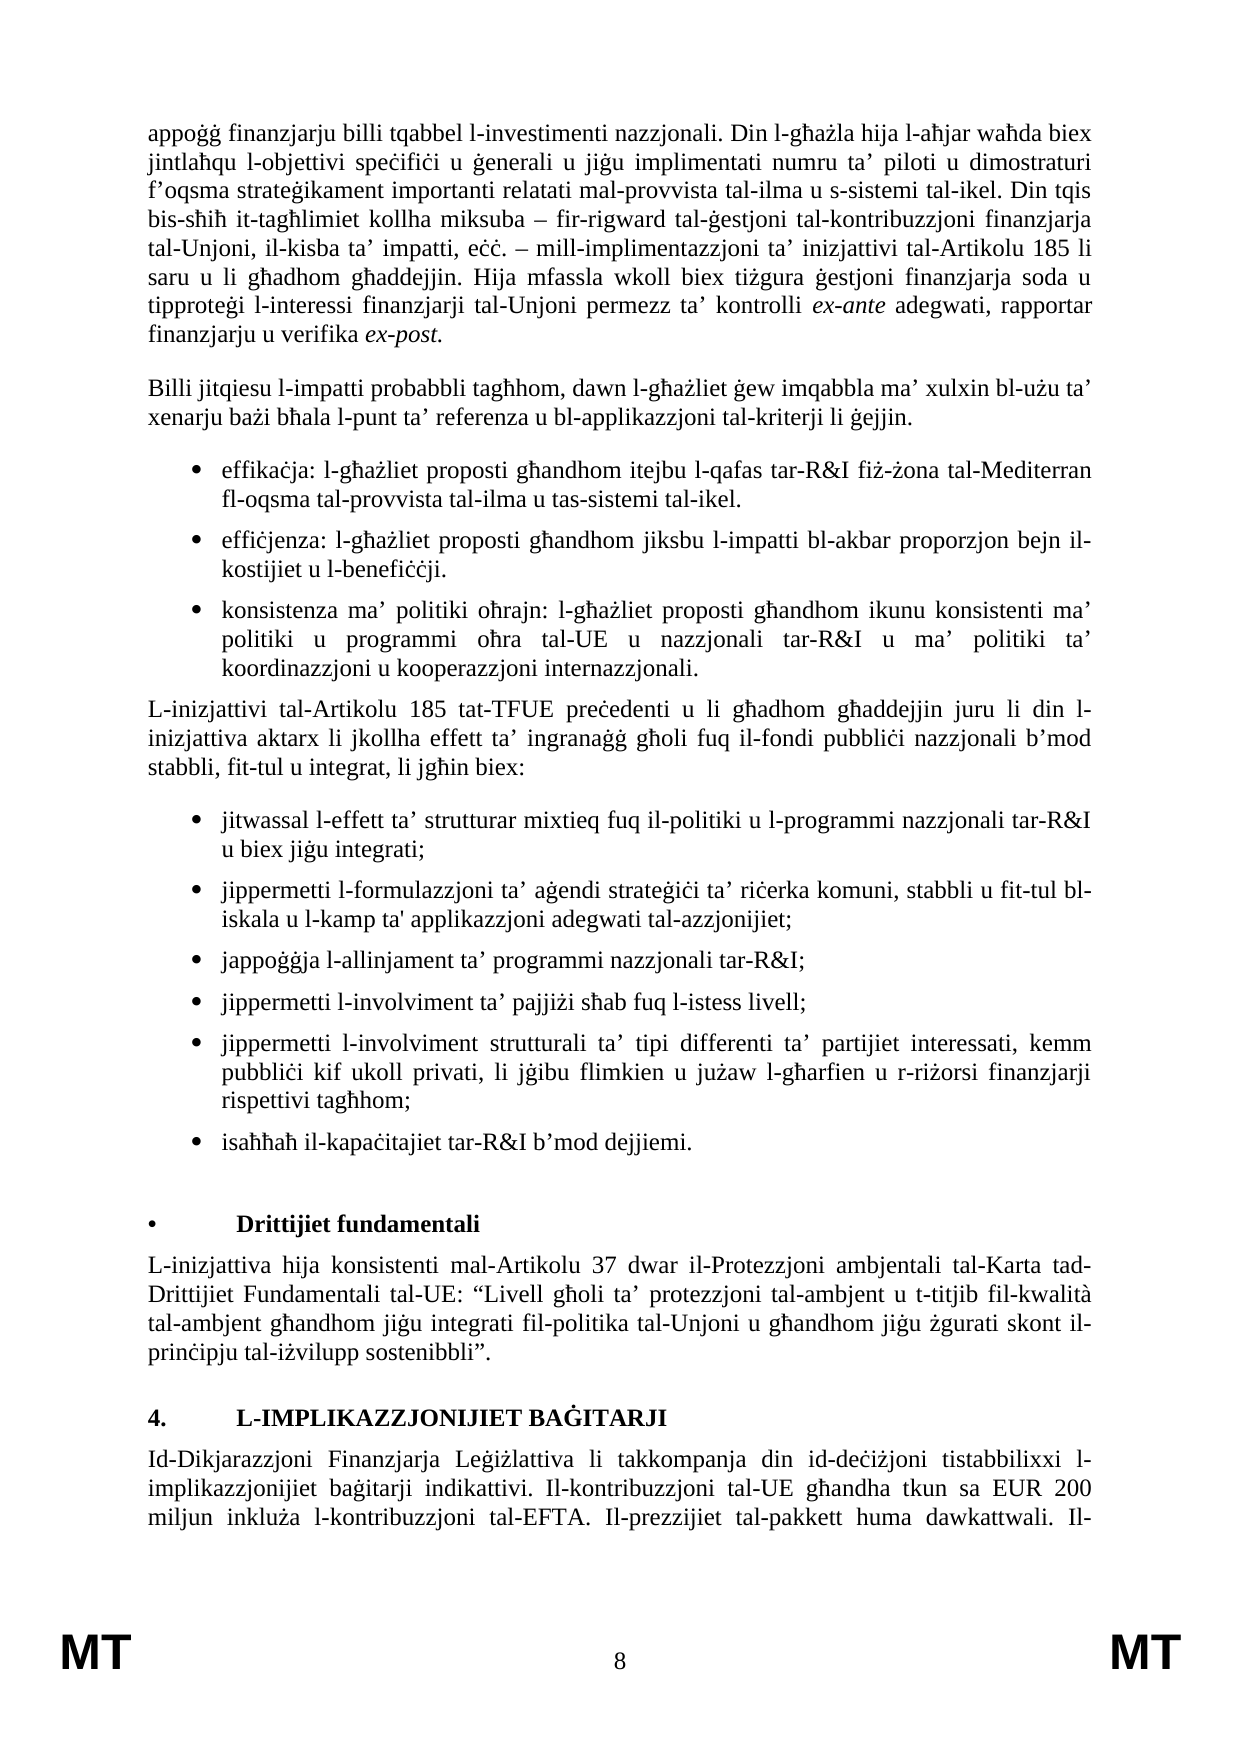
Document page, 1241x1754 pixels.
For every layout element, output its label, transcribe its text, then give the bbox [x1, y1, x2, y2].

subtitle • Drittijiet fundamentali [148, 1209, 1093, 1238]
text L-inizjattivi tal-Artikolu 185 tat-TFUE preċedenti u li għadhom għaddejjin juru li din l-inizjattiva aktarx li jkollha effett ta’ ingranaġġ għoli fuq il-fondi pubbliċi nazzjonali b’mod stabbli, fit-tul u integrat, li jgħin biex: [148, 694, 1093, 781]
text L-inizjattiva hija konsistenti mal-Artikolu 37 dwar il-Protezzjoni ambjentali tal-Karta tad-Drittijiet Fundamentali tal-UE: “Livell għoli ta’ protezzjoni tal-ambjent u t-titjib fil-kwalità tal-ambjent għandhom jiġu integrati fil-politika tal-Unjoni u għandhom jiġu żgurati skont il-prinċipju tal-iżvilupp sostenibbli”. [148, 1251, 1093, 1366]
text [148, 1444, 1093, 1531]
list konsistenza ma’ politiki oħrajn: l-għażliet proposti għandhom ikunu konsistenti ma’ politiki u programmi oħra tal-UE u nazzjonali tar-R&I u ma’ politiki ta’ koordinazzjoni u kooperazzjoni internazzjonali. [192, 596, 1093, 682]
list jippermetti l-involviment ta’ pajjiżi sħab fuq l-istess livell; [192, 987, 1093, 1016]
list jitwassal l-effett ta’ strutturar mixtieq fuq il-politiki u l-programmi nazzjonali tar-R&I u biex jiġu integrati; [192, 806, 1093, 863]
list jippermetti l-formulazzjoni ta’ aġendi strateġiċi ta’ riċerka komuni, stabbli u fit-tul bl-iskala u l-kamp ta' applikazzjoni adegwati tal-azzjonijiet; [192, 876, 1093, 933]
list effikaċja: l-għażliet proposti għandhom itejbu l-qafas tar-R&I fiż-żona tal-Mediterran fl-oqsma tal-provvista tal-ilma u tas-sistemi tal-ikel. [192, 456, 1093, 513]
list effiċjenza: l-għażliet proposti għandhom jiksbu l-impatti bl-akbar proporzjon bejn il-kostijiet u l-benefiċċji. [192, 526, 1093, 583]
list isaħħaħ il-kapaċitajiet tar-R&I b’mod dejjiemi. [192, 1127, 1093, 1156]
list jappoġġja l-allinjament ta’ programmi nazzjonali tar-R&I; [192, 946, 1093, 974]
subtitle 4. L-IMPLIKAZZJONIJIET BAĠITARJI [148, 1403, 1093, 1432]
text Billi jitqiesu l-impatti probabbli tagħhom, dawn l-għażliet ġew imqabbla ma’ xulxin bl-użu ta’ xenarju bażi bħala l-punt ta’ referenza u bl-applikazzjoni tal-kriterji li ġejjin. [148, 373, 1093, 431]
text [148, 118, 1093, 348]
list jippermetti l-involviment strutturali ta’ tipi differenti ta’ partijiet interessati, kemm pubbliċi kif ukoll privati, li jġibu flimkien u jużaw l-għarfien u r-riżorsi finanzjarji rispettivi tagħhom; [192, 1028, 1093, 1114]
